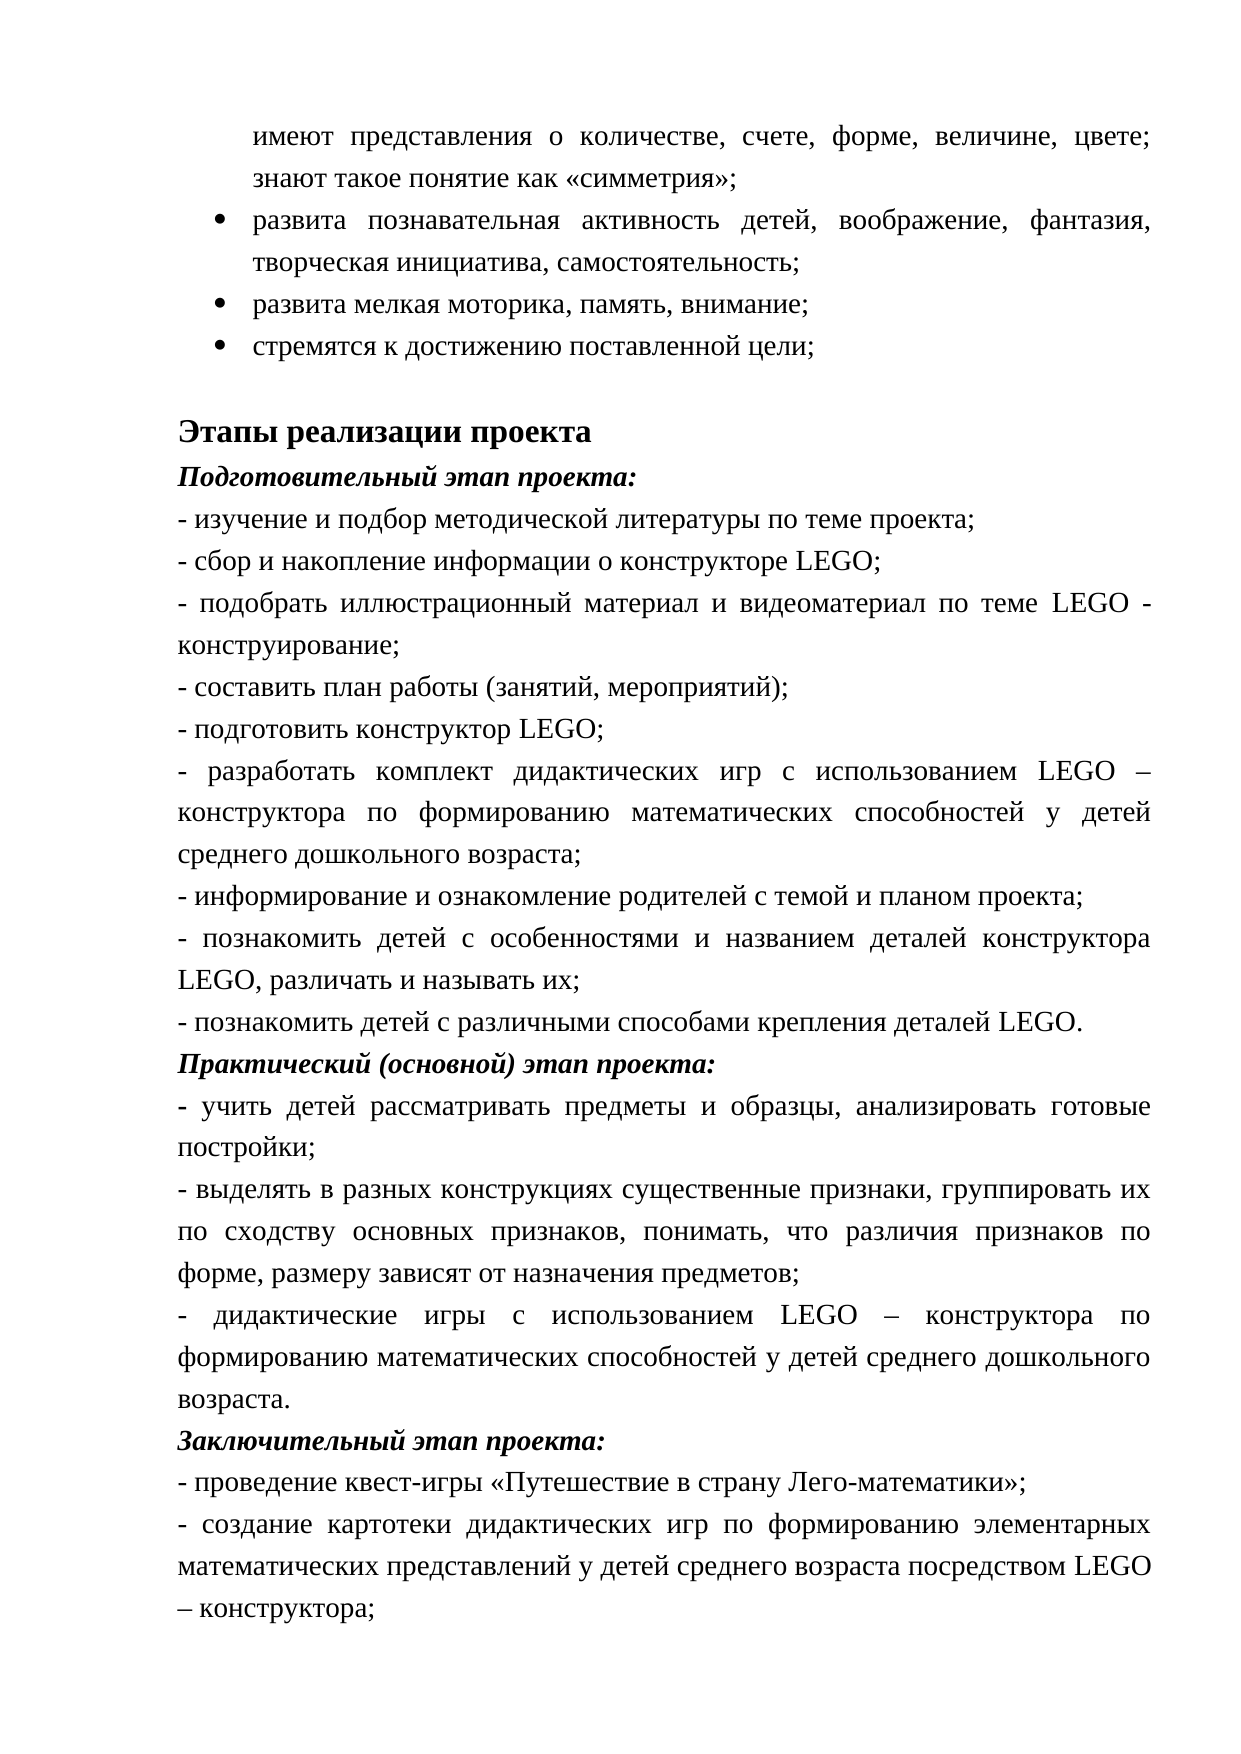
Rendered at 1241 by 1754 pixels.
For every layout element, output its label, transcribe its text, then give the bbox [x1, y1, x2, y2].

text - подобрать иллюстрационный материал и видеоматериал по теме LEGO - конструирование; [177, 585, 1152, 661]
text - проведение квест-игры «Путешествие в страну Лего-математики»; [177, 1464, 1152, 1498]
text - информирование и ознакомление родителей с темой и планом проекта; [177, 878, 1152, 912]
text - познакомить детей с различными способами крепления деталей LEGO. [177, 1004, 1152, 1037]
text - изучение и подбор методической литературы по теме проекта; [177, 501, 1152, 535]
text - дидактические игры с использованием LEGO – конструктора по формированию математических способностей у детей среднего дошкольного возраста. [177, 1297, 1152, 1414]
text - составить план работы (занятий, мероприятий); [177, 669, 1152, 702]
text - познакомить детей с особенностями и названием деталей конструктора LEGO, различать и называть их; [177, 920, 1152, 996]
text - учить детей рассматривать предметы и образцы, анализировать готовые постройки; [177, 1088, 1152, 1163]
text Подготовительный этап проекта: [177, 459, 1152, 493]
text Практический (основной) этап проекта: [177, 1046, 1152, 1079]
list развита мелкая моторика, память, внимание; [215, 286, 1152, 319]
text Этапы реализации проекта [177, 412, 1152, 450]
text - подготовить конструктор LEGO; [177, 711, 1152, 744]
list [215, 118, 1152, 193]
text - создание картотеки дидактических игр по формированию элементарных математических представлений у детей среднего возраста посредством LEGO – конструктора; [177, 1506, 1152, 1624]
list стремятся к достижению поставленной цели; [215, 328, 1152, 361]
text Заключительный этап проекта: [177, 1423, 1152, 1456]
text - разработать комплект дидактических игр с использованием LEGO – конструктора по формированию математических способностей у детей среднего дошкольного возраста; [177, 753, 1152, 870]
text - сбор и накопление информации о конструкторе LEGO; [177, 543, 1152, 577]
list развита познавательная активность детей, воображение, фантазия, творческая инициатива, самостоятельность; [215, 202, 1152, 277]
text - выделять в разных конструкциях существенные признаки, группировать их по сходству основных признаков, понимать, что различия признаков по форме, размеру зависят от назначения предметов; [177, 1171, 1152, 1289]
